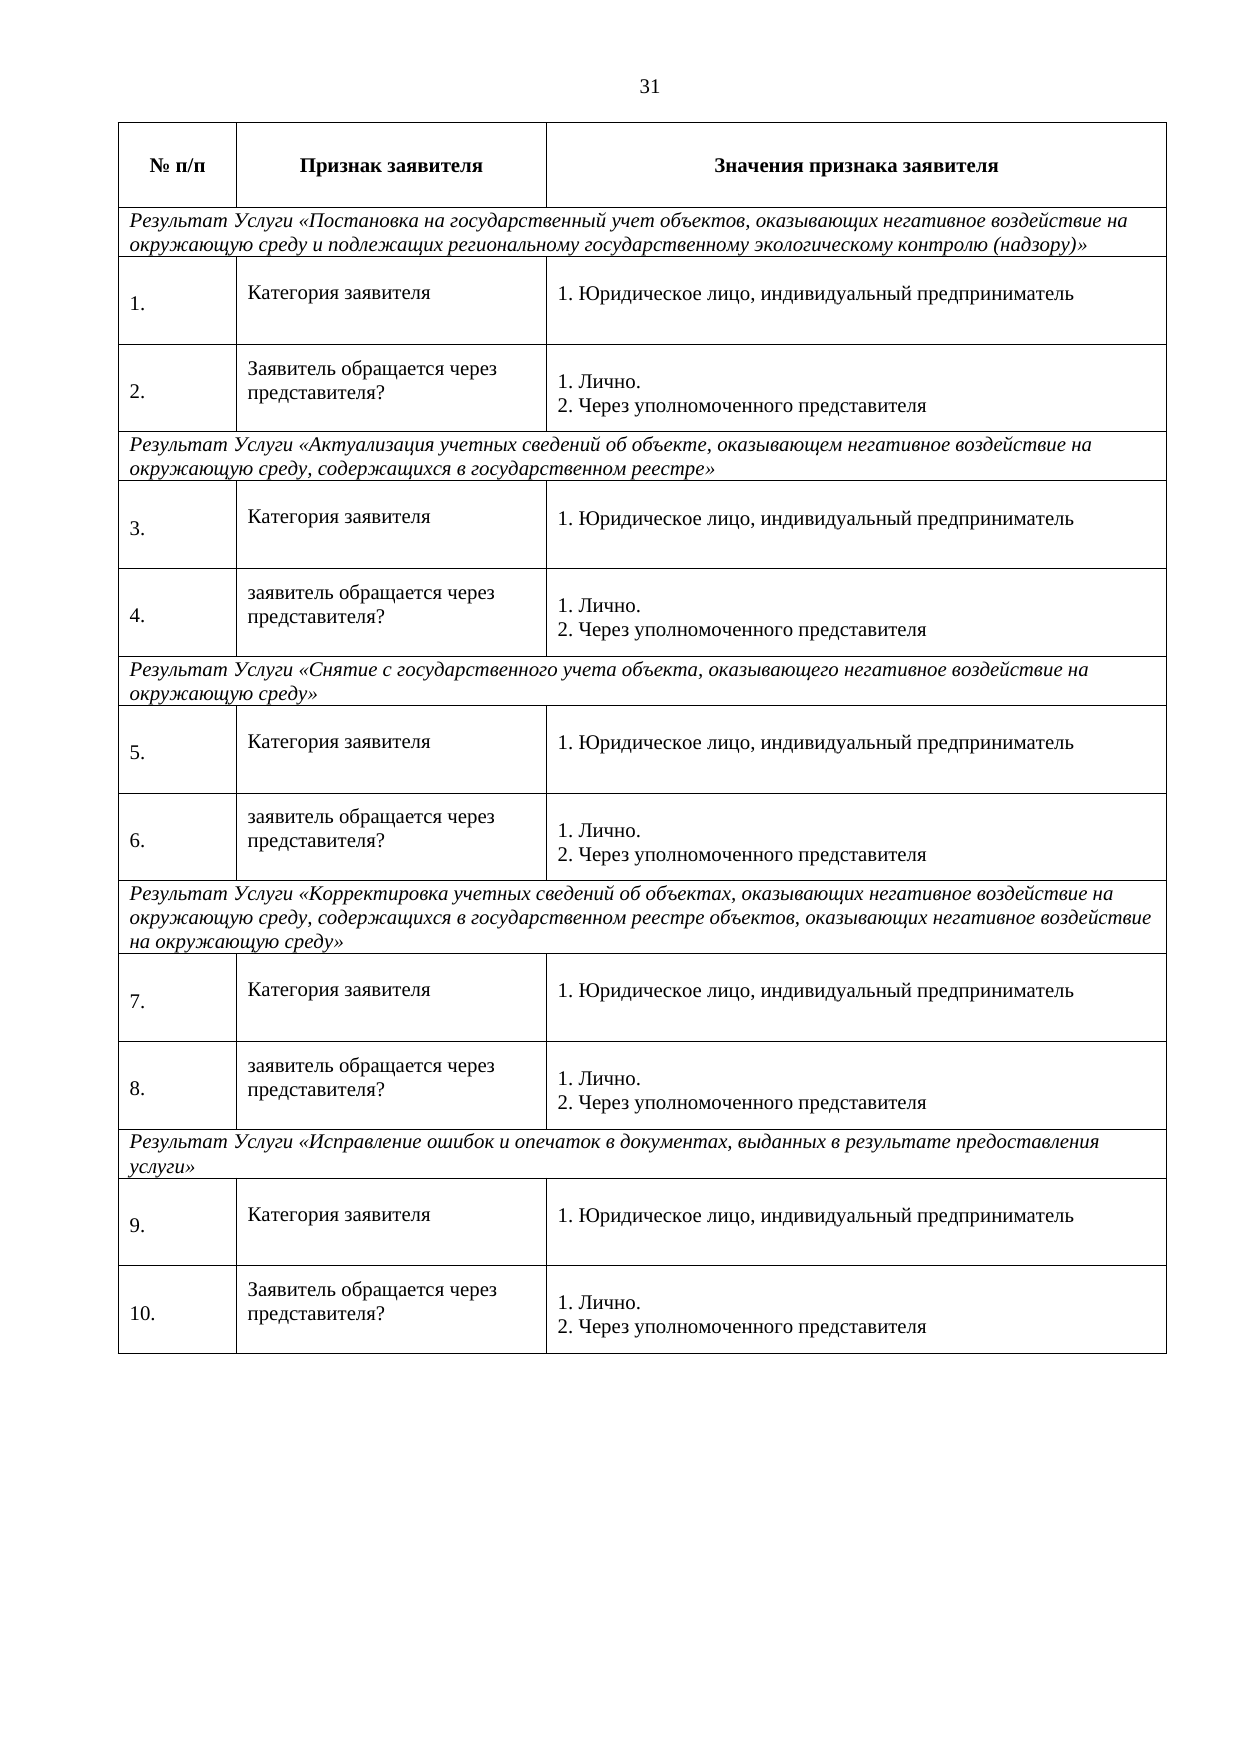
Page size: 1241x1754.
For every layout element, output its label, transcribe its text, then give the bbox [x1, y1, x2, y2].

table_cell Категория заявителя [237, 954, 546, 1041]
table_cell 1. Лично. 2. Через уполномоченного представителя [547, 569, 1166, 656]
table_cell заявитель обращается через представителя? [237, 1042, 546, 1128]
table_cell [119, 257, 236, 344]
table_cell Результат Услуги «Актуализация учетных сведений об объекте, оказывающем негативное воздействие на окружающую среду, содержащихся в государственном реестре» [119, 432, 1166, 480]
table_cell Результат Услуги «Снятие с государственного учета объекта, оказывающего негативное воздействие на окружающую среду» [119, 657, 1166, 705]
table_cell заявитель обращается через представителя? [237, 794, 546, 880]
table_cell [119, 345, 236, 431]
table_cell заявитель обращается через представителя? [237, 569, 546, 656]
table_cell Результат Услуги «Исправление ошибок и опечаток в документах, выданных в результате предоставления услуги» [119, 1130, 1166, 1178]
table_cell Категория заявителя [237, 1179, 546, 1265]
table_cell [119, 794, 236, 880]
table_cell Заявитель обращается через представителя? [237, 345, 546, 431]
table_cell [119, 1266, 236, 1353]
table_cell Категория заявителя [237, 706, 546, 792]
table_cell 1. Лично. 2. Через уполномоченного представителя [547, 794, 1166, 880]
table_cell [119, 481, 236, 568]
table_cell Заявитель обращается через представителя? [237, 1266, 546, 1353]
table_cell [119, 1042, 236, 1128]
table_cell Категория заявителя [237, 481, 546, 568]
table_cell [119, 954, 236, 1041]
table_cell [119, 706, 236, 792]
table_cell 1. Юридическое лицо, индивидуальный предприниматель [547, 1179, 1166, 1265]
table_cell 1. Юридическое лицо, индивидуальный предприниматель [547, 706, 1166, 792]
table_cell 1. Юридическое лицо, индивидуальный предприниматель [547, 954, 1166, 1041]
table_cell 1. Лично. 2. Через уполномоченного представителя [547, 345, 1166, 431]
table_cell [119, 569, 236, 656]
table_cell Категория заявителя [237, 257, 546, 344]
table_header № п/п [119, 123, 236, 207]
table_header Признак заявителя [237, 123, 546, 207]
table_cell 1. Юридическое лицо, индивидуальный предприниматель [547, 257, 1166, 344]
table_header Значения признака заявителя [547, 123, 1166, 207]
table_cell Результат Услуги «Постановка на государственный учет объектов, оказывающих негативное воздействие на окружающую среду и подлежащих региональному государственному экологическому контролю (надзору)» [119, 208, 1166, 256]
table_cell Результат Услуги «Корректировка учетных сведений об объектах, оказывающих негативное воздействие на окружающую среду, содержащихся в государственном реестре объектов, оказывающих негативное воздействие на окружающую среду» [119, 881, 1166, 953]
table_cell 1. Юридическое лицо, индивидуальный предприниматель [547, 481, 1166, 568]
table_cell 1. Лично. 2. Через уполномоченного представителя [547, 1266, 1166, 1353]
table_cell [119, 1179, 236, 1265]
table_cell 1. Лично. 2. Через уполномоченного представителя [547, 1042, 1166, 1128]
